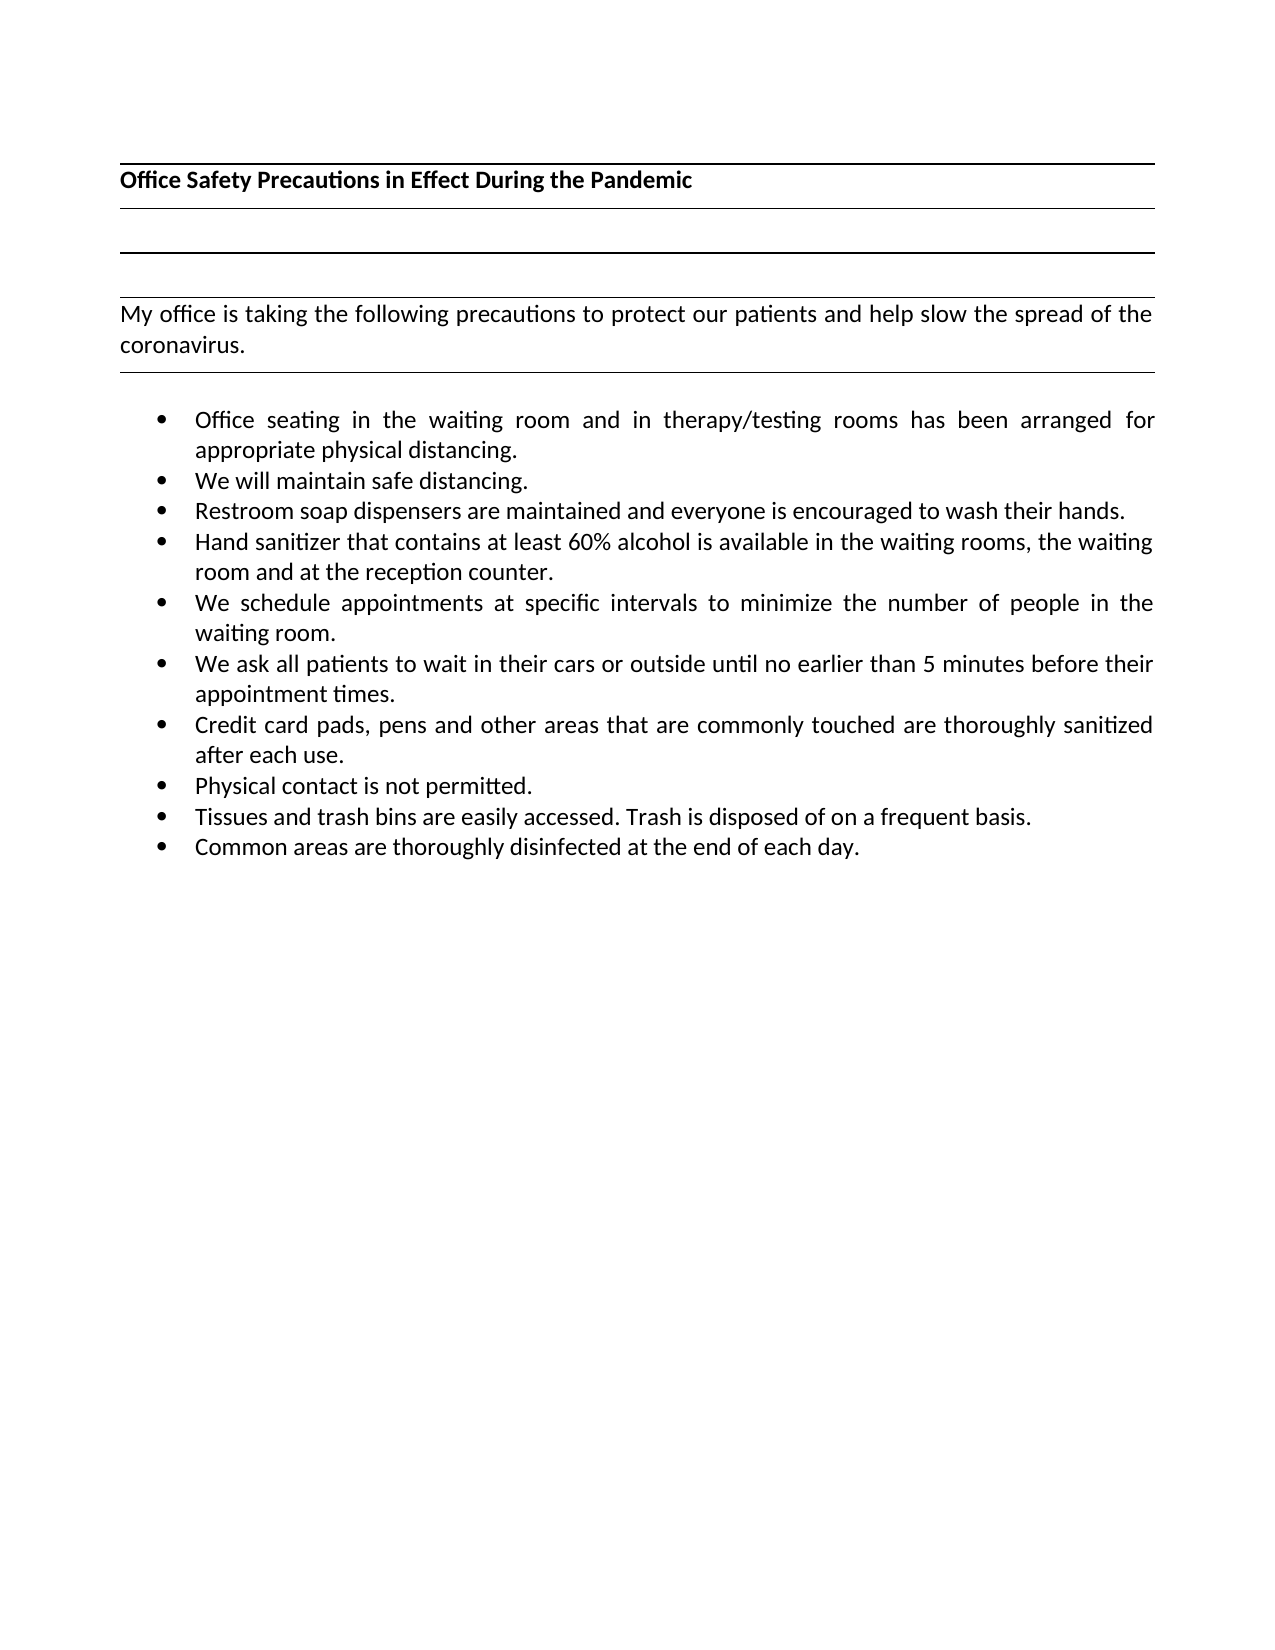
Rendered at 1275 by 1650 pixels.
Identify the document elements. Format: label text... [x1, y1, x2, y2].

list Credit card pads, pens and other areas that are commonly touched are thoroughly sanitized after each use. [157, 709, 1155, 770]
list Tissues and trash bins are easily accessed. Trash is disposed of on a frequent basis. [157, 801, 1155, 831]
list Hand sanitizer that contains at least 60% alcohol is available in the waiting rooms, the waiting room and at the reception counter. [157, 526, 1155, 587]
text Office Safety Precautions in Effect During the Pandemic [120, 165, 1155, 208]
list We schedule appointments at specific intervals to minimize the number of people in the waiting room. [157, 587, 1155, 648]
list Common areas are thoroughly disinfected at the end of each day. [157, 831, 1155, 862]
list Office seating in the waiting room and in therapy/testing rooms has been arranged for appropriate physical distancing. [157, 404, 1155, 465]
list We will maintain safe distancing. [157, 465, 1155, 496]
list Restroom soap dispensers are maintained and everyone is encouraged to wash their hands. [157, 496, 1155, 526]
text My office is taking the following precautions to protect our patients and help slow the spread of the coronavirus. [120, 298, 1155, 372]
list Physical contact is not permitted. [157, 770, 1155, 801]
list We ask all patients to wait in their cars or outside until no earlier than 5 minutes before their appointment times. [157, 648, 1155, 709]
